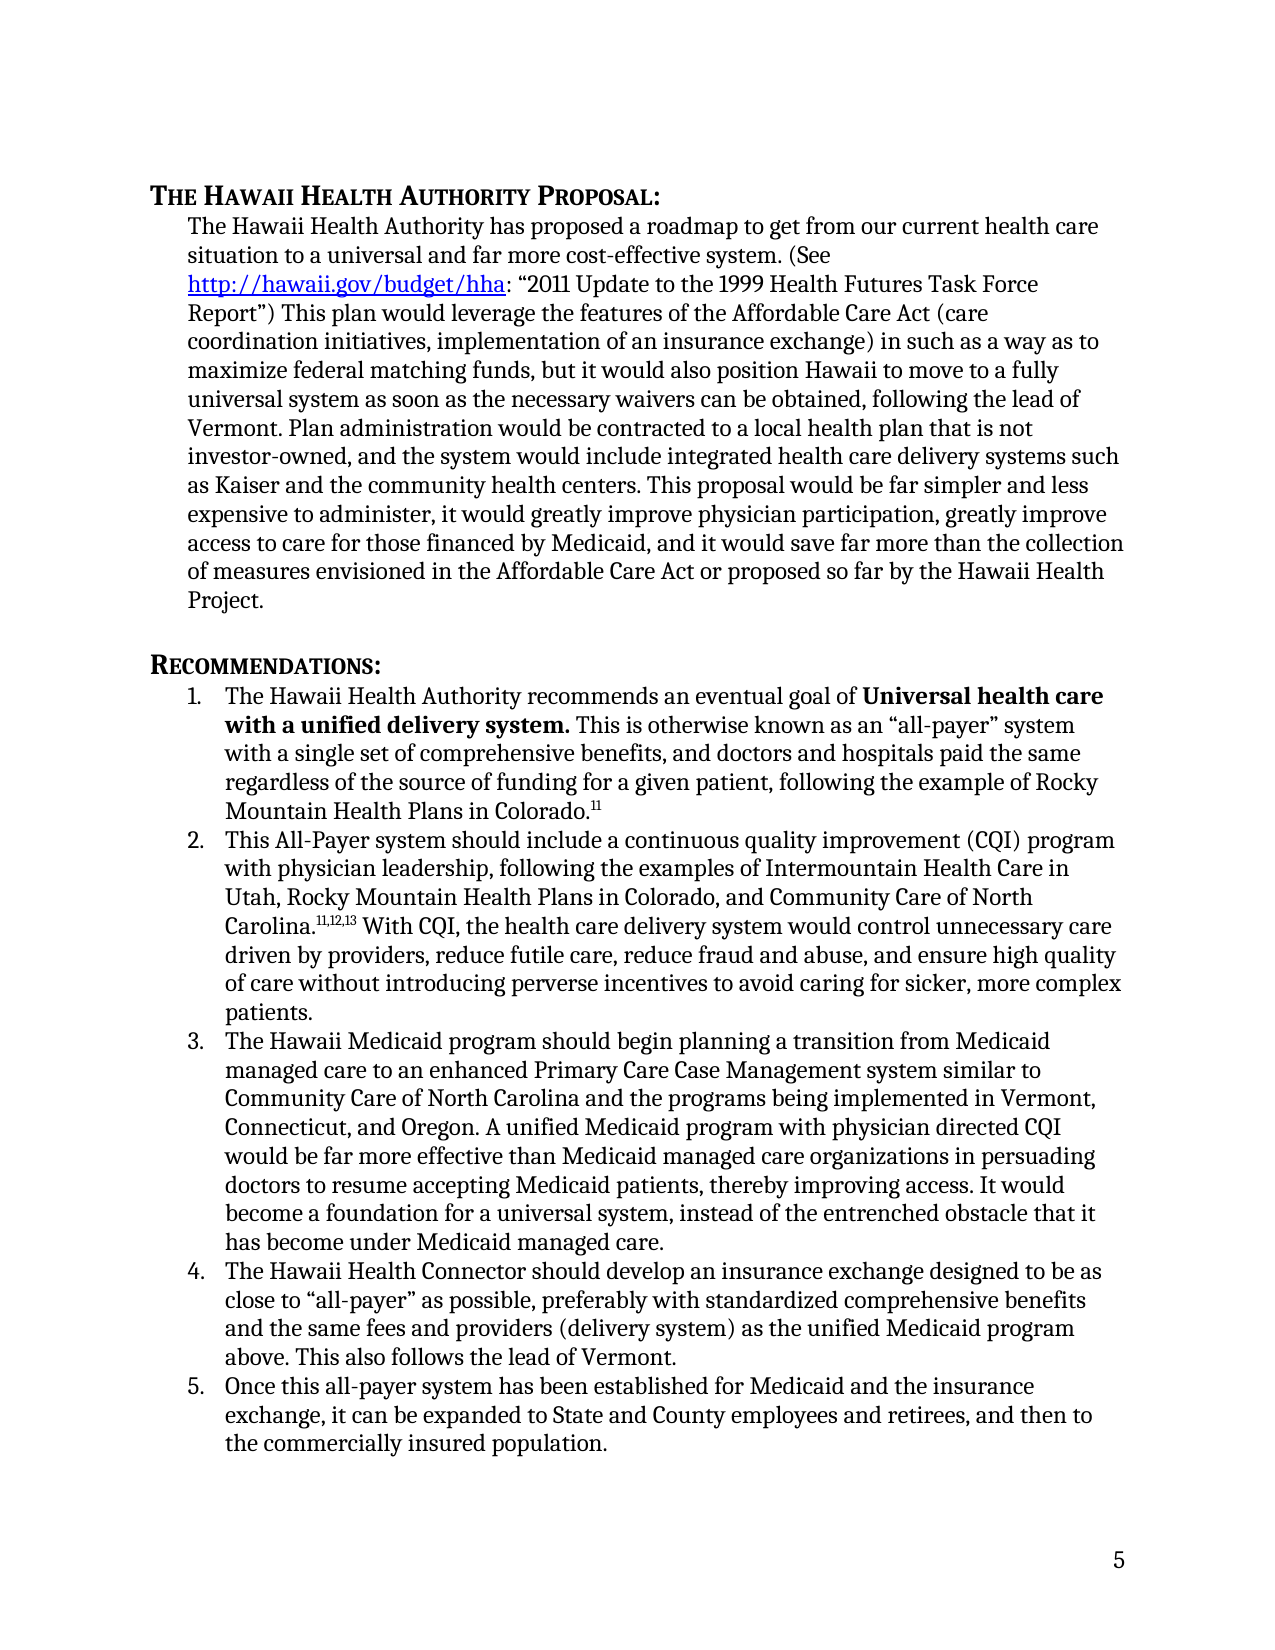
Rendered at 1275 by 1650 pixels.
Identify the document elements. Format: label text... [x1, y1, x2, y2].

list Once this all-payer system has been established for Medicaid and the insurance exchange, it can be expanded to State and County employees and retirees, and then to the commercially insured population. [187, 1372, 1125, 1458]
list The Hawaii Medicaid program should begin planning a transition from Medicaid managed care to an enhanced Primary Care Case Management system similar to Community Care of North Carolina and the programs being implemented in Vermont, Connecticut, and Oregon. A unified Medicaid program with physician directed CQI would be far more effective than Medicaid managed care organizations in persuading doctors to resume accepting Medicaid patients, thereby improving access. It would become a foundation for a universal system, instead of the entrenched obstacle that it has become under Medicaid managed care. [187, 1027, 1125, 1257]
text The Hawaii Health Authority Proposal: [150, 179, 1125, 212]
text Recommendations: [150, 648, 1125, 682]
list The Hawaii Health Connector should develop an insurance exchange designed to be as close to “all-payer” as possible, preferably with standardized comprehensive benefits and the same fees and providers (delivery system) as the unified Medicaid program above. This also follows the lead of Vermont. [187, 1257, 1125, 1372]
list The Hawaii Health Authority recommends an eventual goal of Universal health care with a unified delivery system. This is otherwise known as an “all-payer” system with a single set of comprehensive benefits, and doctors and hospitals paid the same regardless of the source of funding for a given patient, following the example of Rocky Mountain Health Plans in Colorado.11 [187, 682, 1125, 826]
text The Hawaii Health Authority has proposed a roadmap to get from our current health care situation to a universal and far more cost-effective system. (See http://hawaii.gov/budget/hha: “2011 Update to the 1999 Health Futures Task Force Report”) This plan would leverage the features of the Affordable Care Act (care coordination initiatives, implementation of an insurance exchange) in such as a way as to maximize federal matching funds, but it would also position Hawaii to move to a fully universal system as soon as the necessary waivers can be obtained, following the lead of Vermont. Plan administration would be contracted to a local health plan that is not investor-owned, and the system would include integrated health care delivery systems such as Kaiser and the community health centers. This proposal would be far simpler and less expensive to administer, it would greatly improve physician participation, greatly improve access to care for those financed by Medicaid, and it would save far more than the collection of measures envisioned in the Affordable Care Act or proposed so far by the Hawaii Health Project. [187, 212, 1125, 615]
list This All-Payer system should include a continuous quality improvement (CQI) program with physician leadership, following the examples of Intermountain Health Care in Utah, Rocky Mountain Health Plans in Colorado, and Community Care of North Carolina.11,12,13 With CQI, the health care delivery system would control unnecessary care driven by providers, reduce futile care, reduce fraud and abuse, and ensure high quality of care without introducing perverse incentives to avoid caring for sicker, more complex patients. [187, 826, 1125, 1027]
